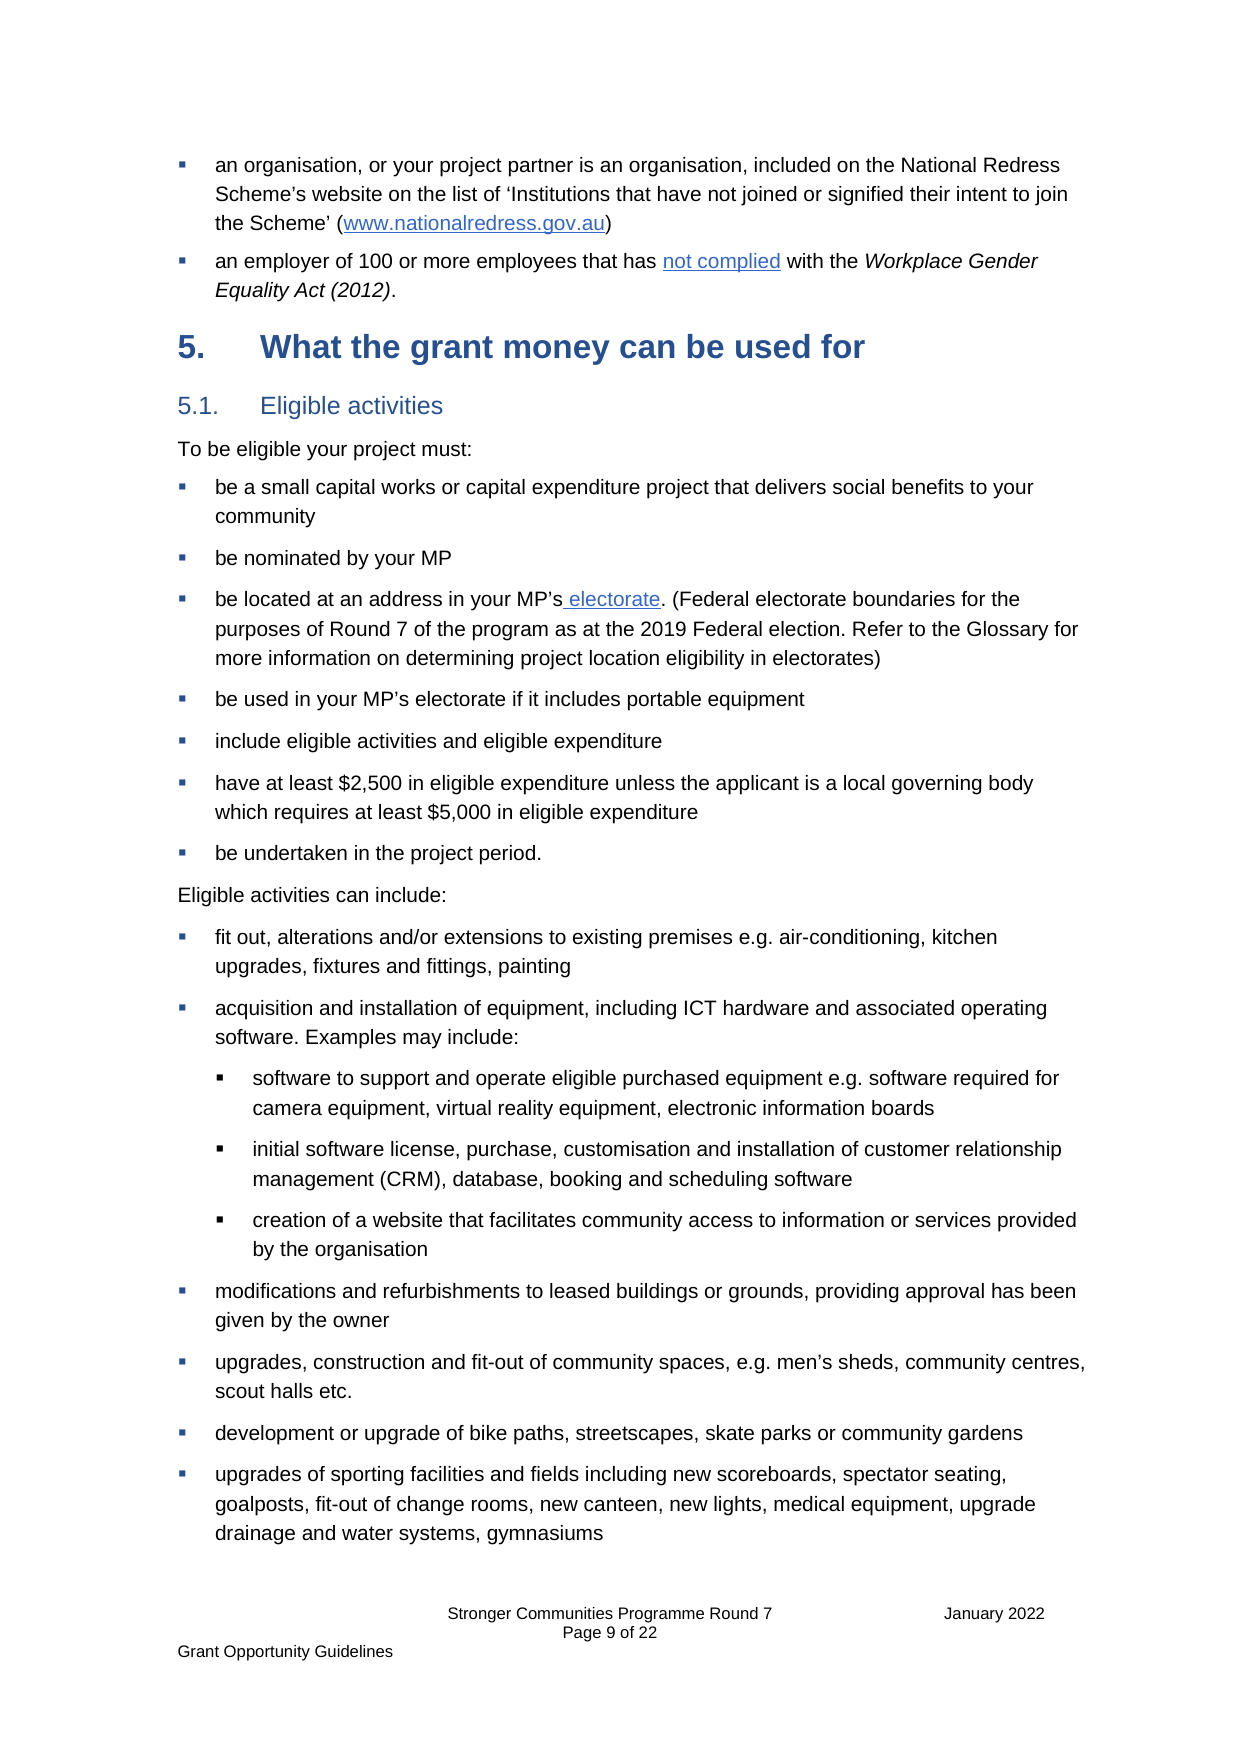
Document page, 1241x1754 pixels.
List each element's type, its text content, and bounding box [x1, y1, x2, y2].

list be nominated by your MP [177, 540, 1092, 569]
subtitle Eligible activities [177, 390, 1092, 419]
list development or upgrade of bike paths, streetscapes, skate parks or community gardens [177, 1415, 1092, 1444]
text To be eligible your project must: [177, 432, 1092, 461]
list an organisation, or your project partner is an organisation, included on the National Redress Scheme’s website on the list of ‘Institutions that have not joined or signified their intent to join the Scheme’ (www.nationalredress.gov.au) [177, 148, 1092, 235]
list be located at an address in your MP’s electorate. (Federal electorate boundaries for the purposes of Round 7 of the program as at the 2019 Federal election. Refer to the Glossary for more information on determining project location eligibility in electorates) [177, 582, 1092, 669]
list creation of a website that facilitates community access to information or services provided by the organisation [215, 1203, 1092, 1261]
list be undertaken in the project period. [177, 836, 1092, 865]
text Eligible activities can include: [177, 878, 1092, 907]
subtitle What the grant money can be used for [177, 327, 1092, 365]
list fit out, alterations and/or extensions to existing premises e.g. air-conditioning, kitchen upgrades, fixtures and fittings, painting [177, 919, 1092, 978]
list have at least $2,500 in eligible expenditure unless the applicant is a local governing body which requires at least $5,000 in eligible expenditure [177, 765, 1092, 824]
list be used in your MP’s electorate if it includes portable equipment [177, 682, 1092, 711]
list an employer of 100 or more employees that has not complied with the Workplace Gender Equality Act (2012). [177, 243, 1092, 302]
list upgrades, construction and fit-out of community spaces, e.g. men’s sheds, community centres, scout halls etc. [177, 1344, 1092, 1403]
list software to support and operate eligible purchased equipment e.g. software required for camera equipment, virtual reality equipment, electronic information boards [215, 1061, 1092, 1119]
list modifications and refurbishments to leased buildings or grounds, providing approval has been given by the owner [177, 1274, 1092, 1332]
list acquisition and installation of equipment, including ICT hardware and associated operating software. Examples may include: [177, 990, 1092, 1049]
list initial software license, purchase, customisation and installation of customer relationship management (CRM), database, booking and scheduling software [215, 1132, 1092, 1190]
list include eligible activities and eligible expenditure [177, 724, 1092, 753]
list upgrades of sporting facilities and fields including new scoreboards, spectator seating, goalposts, fit-out of change rooms, new canteen, new lights, medical equipment, upgrade drainage and water systems, gymnasiums [177, 1457, 1092, 1544]
list be a small capital works or capital expenditure project that delivers social benefits to your community [177, 469, 1092, 528]
